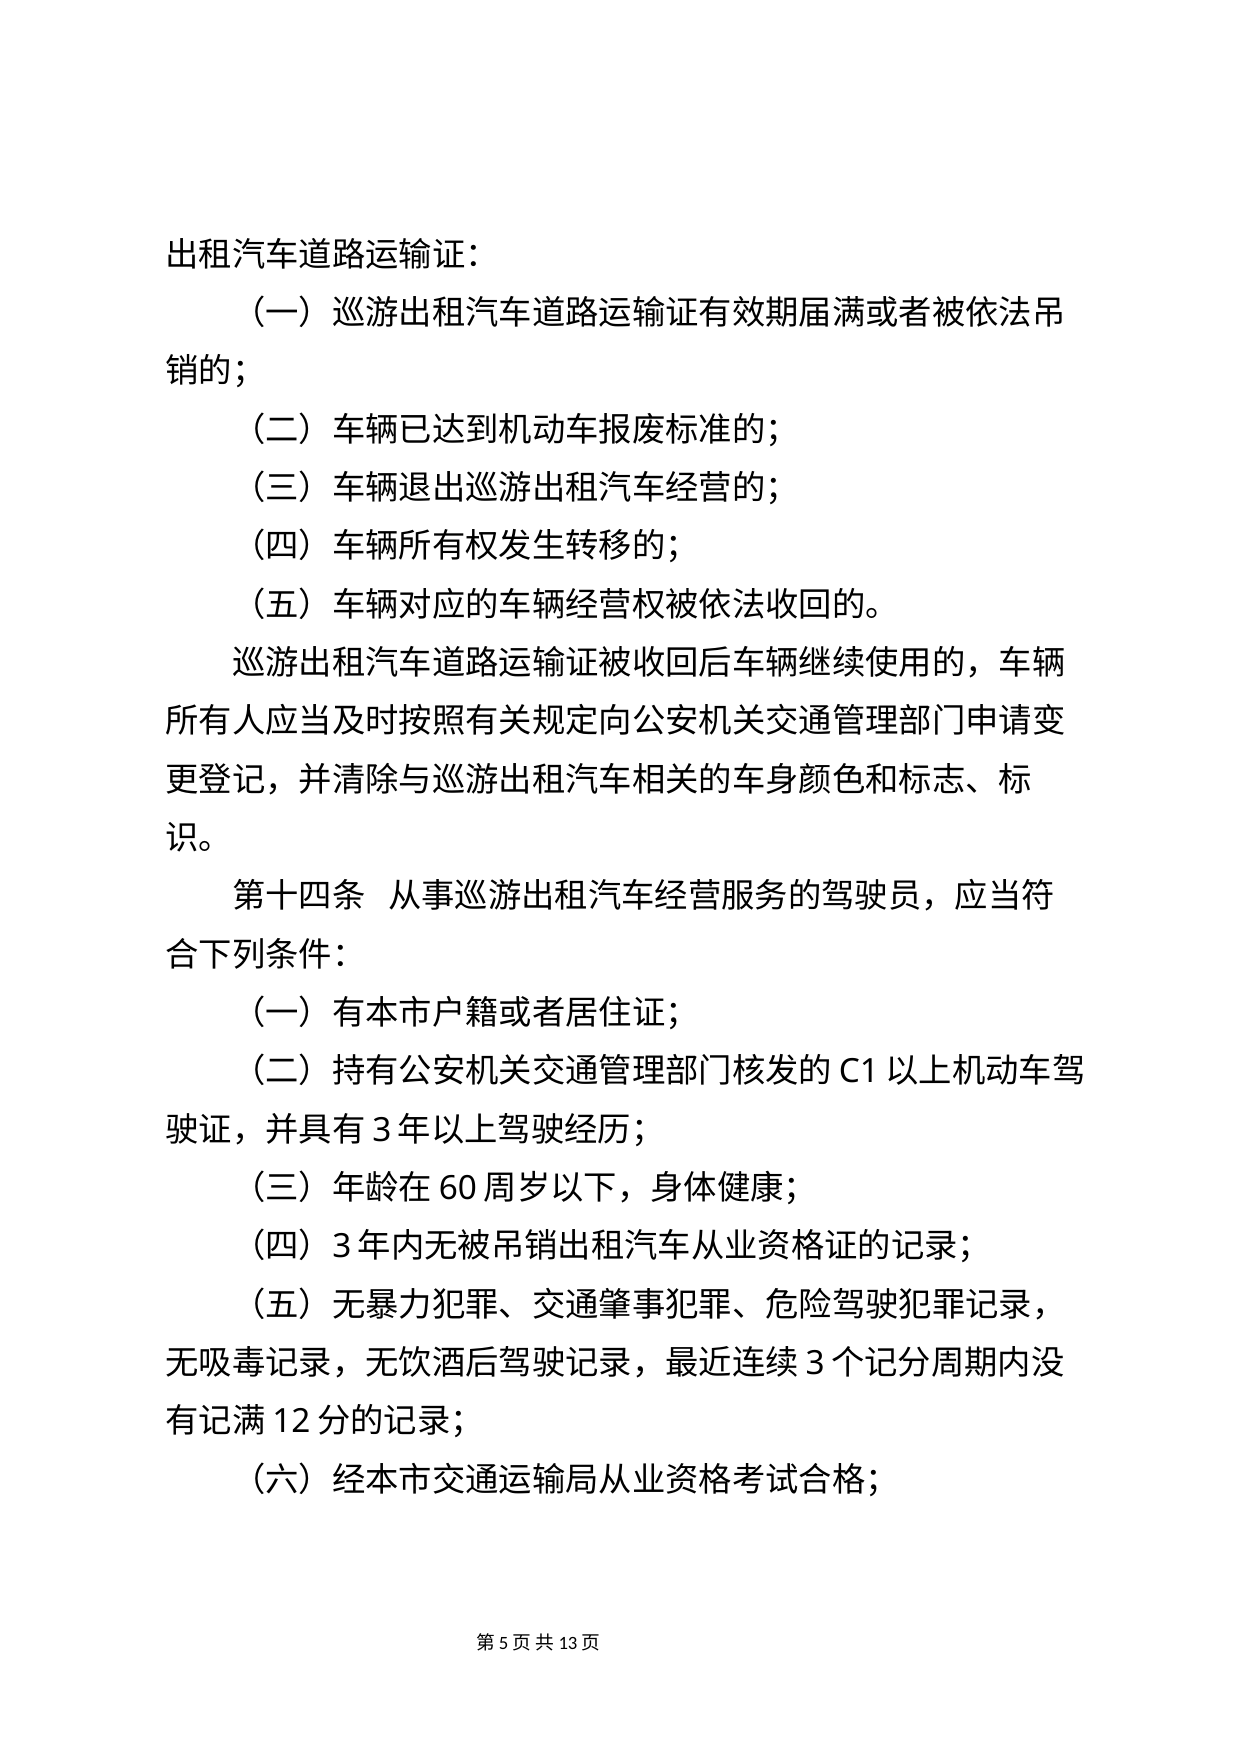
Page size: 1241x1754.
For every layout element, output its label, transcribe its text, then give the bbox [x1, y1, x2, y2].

text （二）车辆已达到机动车报废标准的； [165, 394, 1087, 453]
text （六）经本市交通运输局从业资格考试合格； [165, 1444, 1087, 1503]
text 第十四条 从事巡游出租汽车经营服务的驾驶员，应当符合下列条件： [165, 861, 1087, 978]
text （一）巡游出租汽车道路运输证有效期届满或者被依法吊销的； [165, 278, 1087, 394]
text （三）车辆退出巡游出租汽车经营的； [165, 453, 1087, 511]
text （五）车辆对应的车辆经营权被依法收回的。 [165, 569, 1087, 628]
text （四）车辆所有权发生转移的； [165, 511, 1087, 569]
text （四）3年内无被吊销出租汽车从业资格证的记录； [165, 1211, 1087, 1269]
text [165, 219, 1087, 278]
text （二）持有公安机关交通管理部门核发的C1以上机动车驾驶证，并具有3年以上驾驶经历； [165, 1036, 1087, 1153]
text 巡游出租汽车道路运输证被收回后车辆继续使用的，车辆所有人应当及时按照有关规定向公安机关交通管理部门申请变更登记，并清除与巡游出租汽车相关的车身颜色和标志、标识。 [165, 628, 1087, 861]
text （一）有本市户籍或者居住证； [165, 978, 1087, 1036]
text （三）年龄在60周岁以下，身体健康； [165, 1153, 1087, 1211]
text （五）无暴力犯罪、交通肇事犯罪、危险驾驶犯罪记录，无吸毒记录，无饮酒后驾驶记录，最近连续3个记分周期内没有记满12分的记录； [165, 1269, 1087, 1444]
